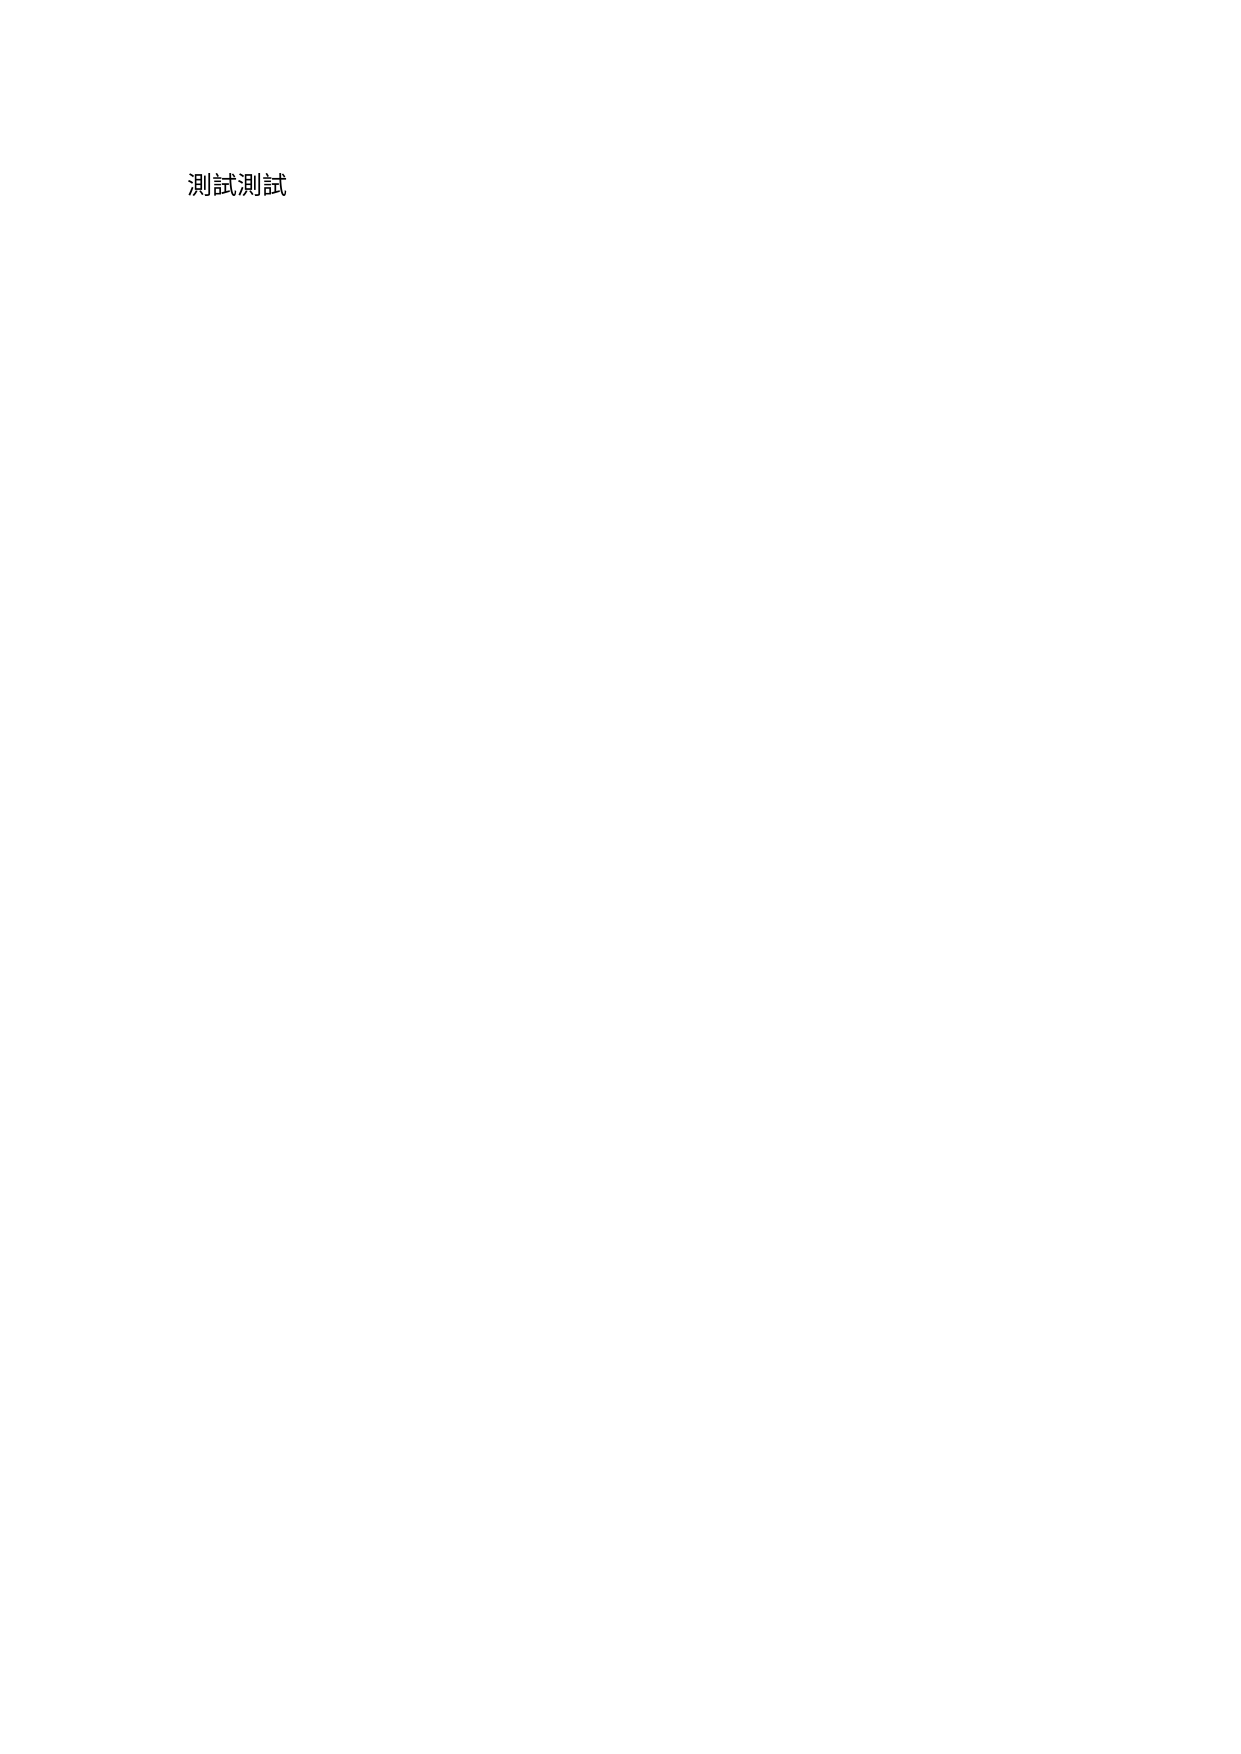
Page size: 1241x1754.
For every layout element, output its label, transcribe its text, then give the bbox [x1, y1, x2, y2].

text 測試測試 [187, 164, 1053, 202]
